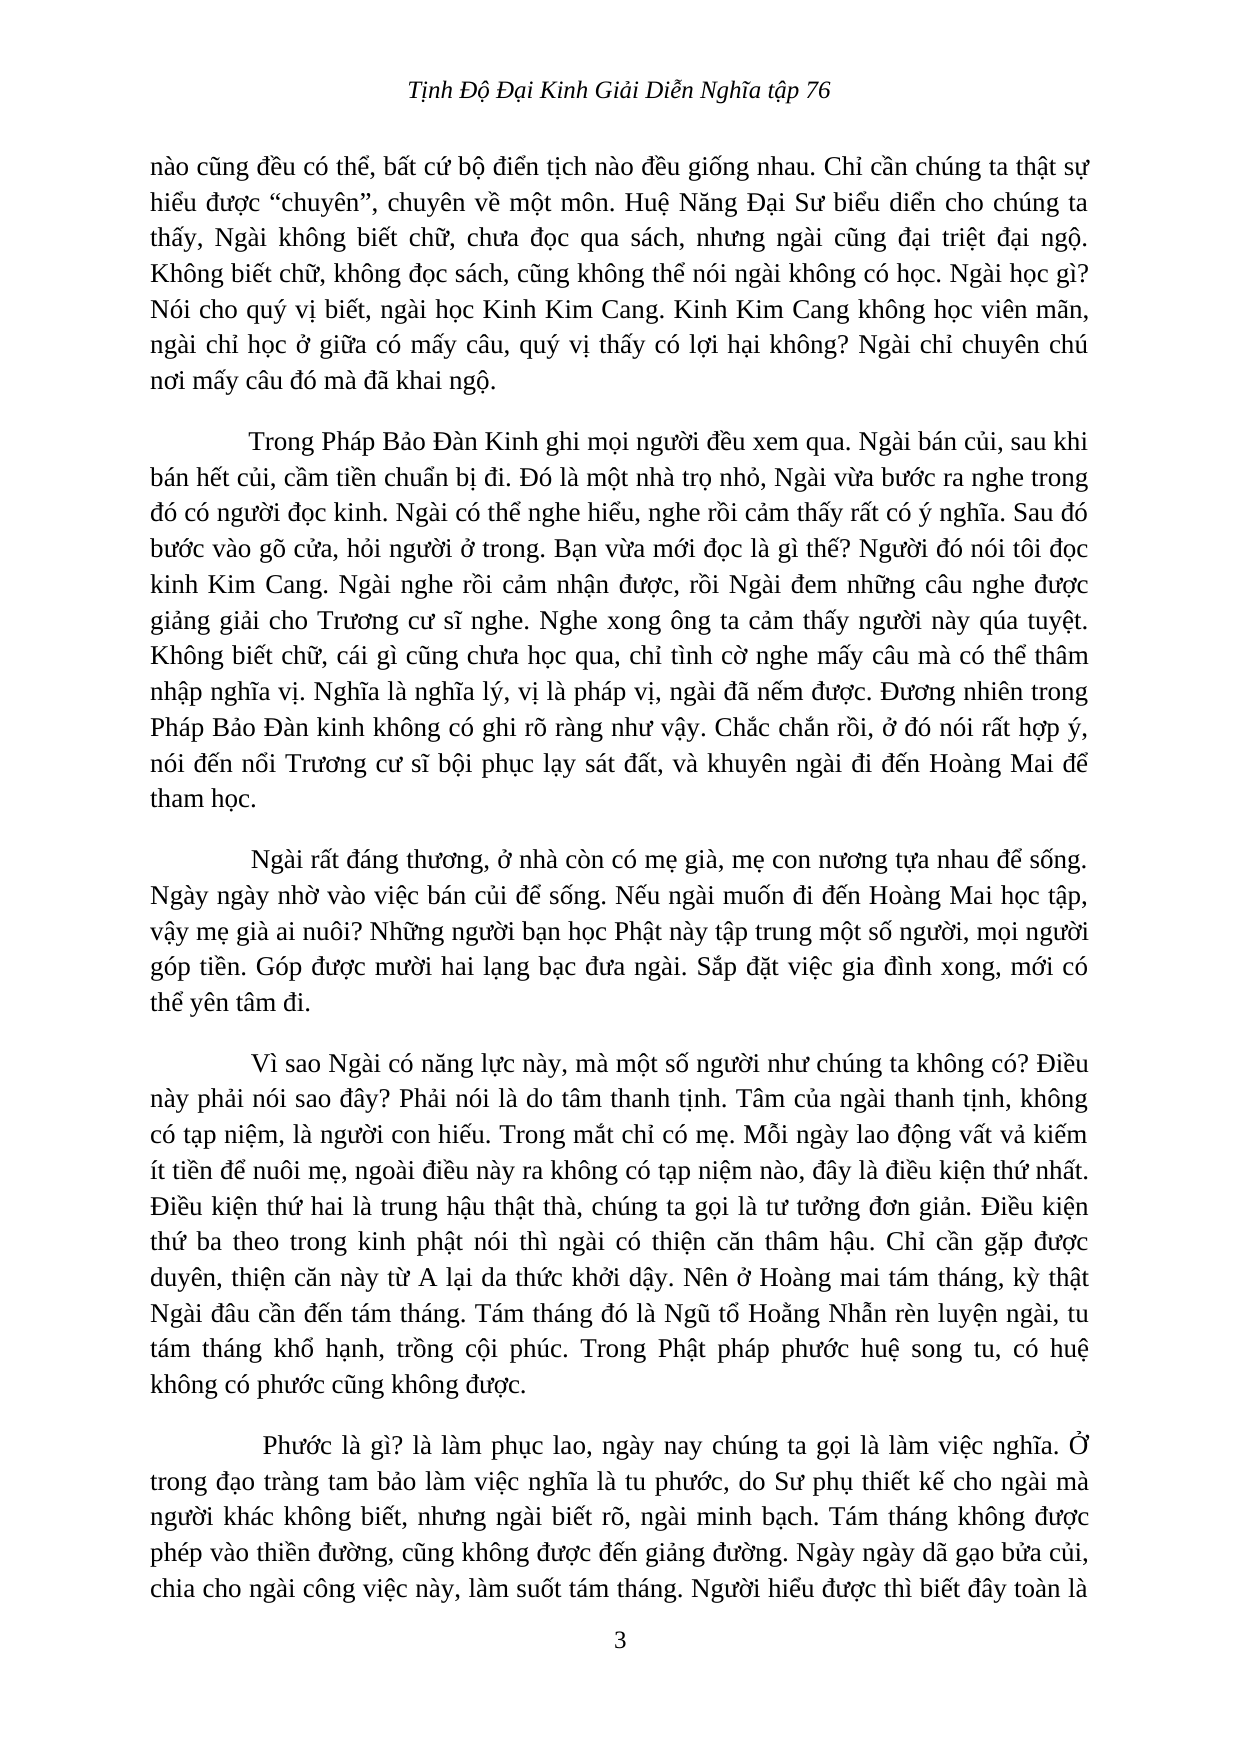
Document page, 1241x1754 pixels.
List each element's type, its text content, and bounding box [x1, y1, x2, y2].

text Trong Pháp Bảo Đàn Kinh ghi mọi người đều xem qua. Ngài bán củi, sau khi bán hết củi, cầm tiền chuẩn bị đi. Đó là một nhà trọ nhỏ, Ngài vừa bước ra nghe trong đó có người đọc kinh. Ngài có thể nghe hiểu, nghe rồi cảm thấy rất có ý nghĩa. Sau đó bước vào gõ cửa, hỏi người ở trong. Bạn vừa mới đọc là gì thế? Người đó nói tôi đọc kinh Kim Cang. Ngài nghe rồi cảm nhận được, rồi Ngài đem những câu nghe được giảng giải cho Trương cư sĩ nghe. Nghe xong ông ta cảm thấy người này qúa tuyệt. Không biết chữ, cái gì cũng chưa học qua, chỉ tình cờ nghe mấy câu mà có thể thâm nhập nghĩa vị. Nghĩa là nghĩa lý, vị là pháp vị, ngài đã nếm được. Đương nhiên trong Pháp Bảo Đàn kinh không có ghi rõ ràng như vậy. Chắc chắn rồi, ở đó nói rất hợp ý, nói đến nổi Trương cư sĩ bội phục lạy sát đất, và khuyên ngài đi đến Hoàng Mai để tham học. [150, 425, 1090, 813]
text Ngài rất đáng thương, ở nhà còn có mẹ già, mẹ con nương tựa nhau để sống. Ngày ngày nhờ vào việc bán củi để sống. Nếu ngài muốn đi đến Hoàng Mai học tập, vậy mẹ già ai nuôi? Những người bạn học Phật này tập trung một số người, mọi người góp tiền. Góp được mười hai lạng bạc đưa ngài. Sắp đặt việc gia đình xong, mới có thể yên tâm đi. [150, 843, 1090, 1017]
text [150, 1429, 1090, 1603]
text Vì sao Ngài có năng lực này, mà một số người như chúng ta không có? Điều này phải nói sao đây? Phải nói là do tâm thanh tịnh. Tâm của ngài thanh tịnh, không có tạp niệm, là người con hiếu. Trong mắt chỉ có mẹ. Mỗi ngày lao động vất vả kiếm ít tiền để nuôi mẹ, ngoài điều này ra không có tạp niệm nào, đây là điều kiện thứ nhất. Điều kiện thứ hai là trung hậu thật thà, chúng ta gọi là tư tưởng đơn giản. Điều kiện thứ ba theo trong kinh phật nói thì ngài có thiện căn thâm hậu. Chỉ cần gặp được duyên, thiện căn này từ A lại da thức khởi dậy. Nên ở Hoàng mai tám tháng, kỳ thật Ngài đâu cần đến tám tháng. Tám tháng đó là Ngũ tổ Hoằng Nhẫn rèn luyện ngài, tu tám tháng khổ hạnh, trồng cội phúc. Trong Phật pháp phước huệ song tu, có huệ không có phước cũng không được. [150, 1047, 1090, 1399]
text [150, 150, 1090, 396]
